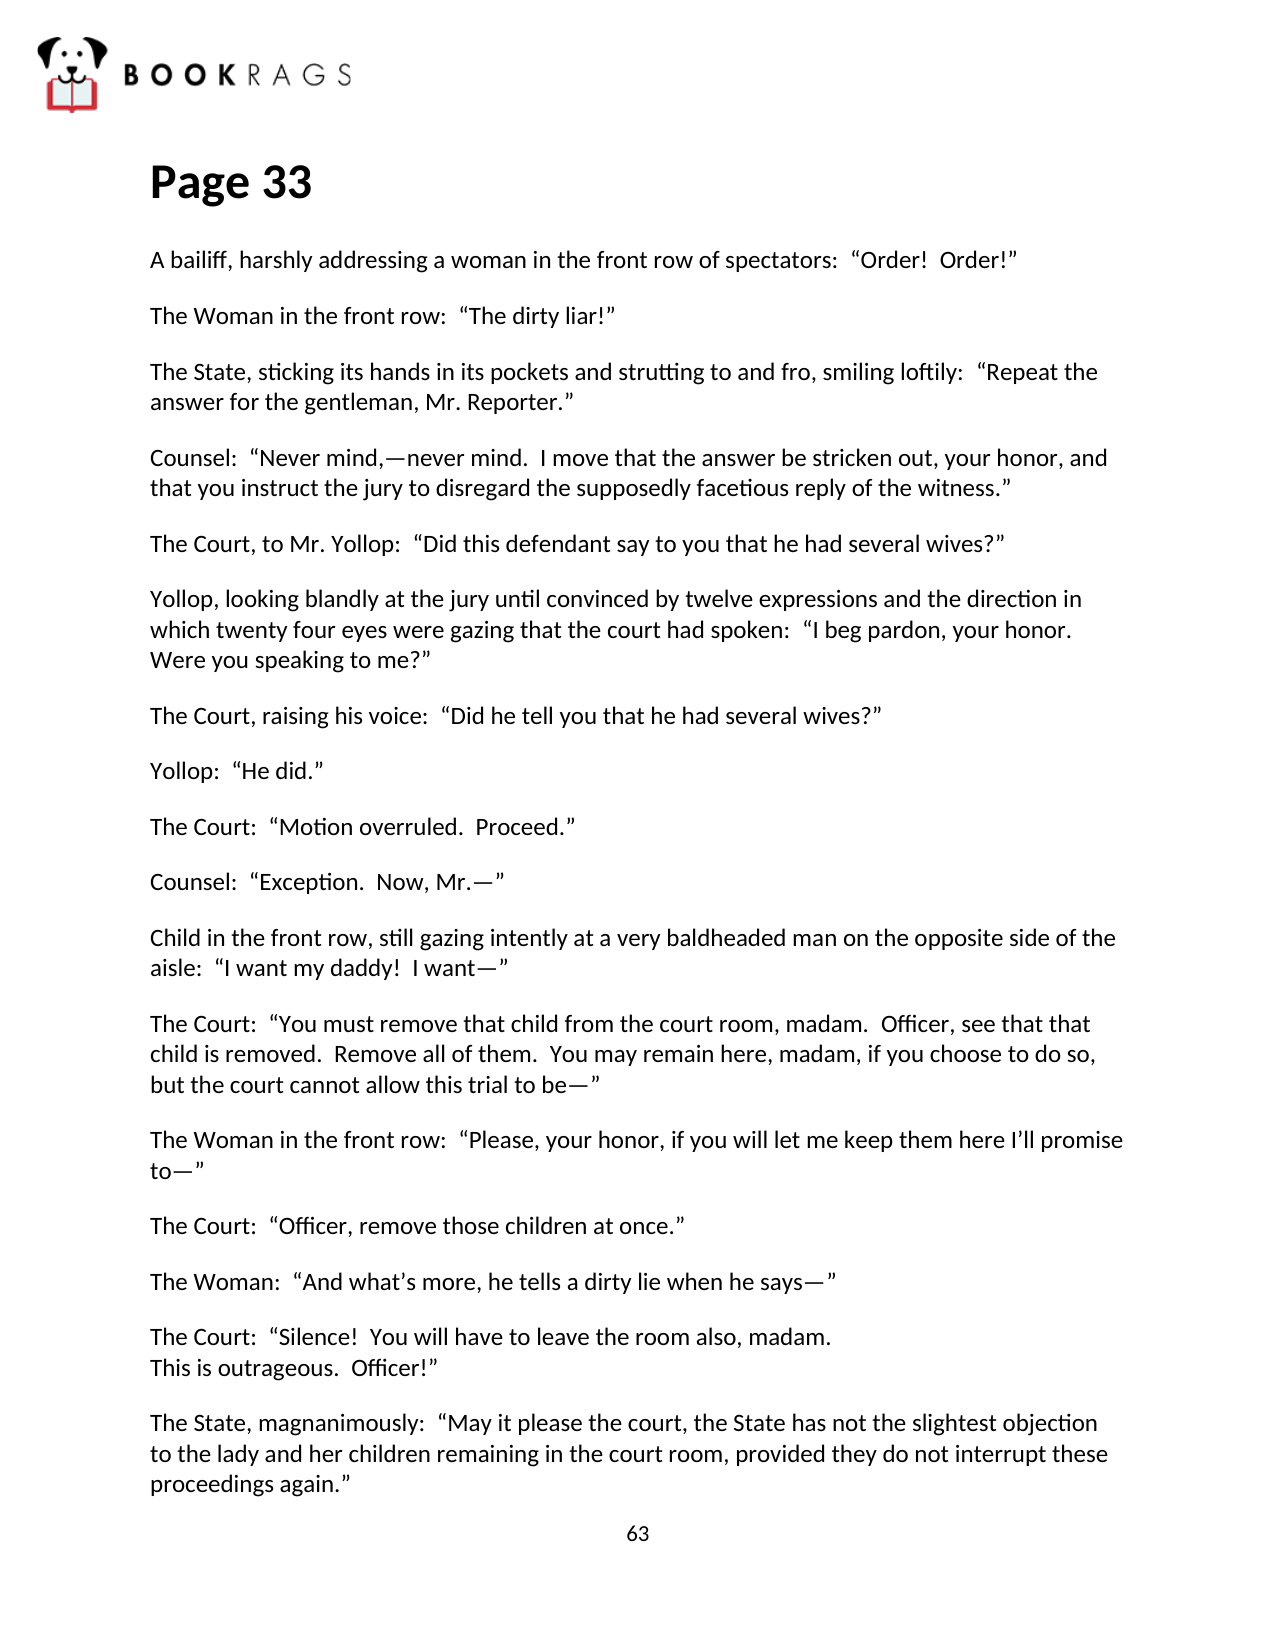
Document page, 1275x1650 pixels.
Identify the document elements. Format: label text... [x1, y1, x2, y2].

text The State, magnanimously: “May it please the court, the State has not the slightest objection to the lady and her children remaining in the court room, provided they do not interrupt these proceedings again.” [150, 1408, 1125, 1499]
text Yollop, looking blandly at the jury until convinced by twelve expressions and the direction in which twenty four eyes were gazing that the court had spoken: “I beg pardon, your honor. Were you speaking to me?” [150, 583, 1125, 675]
text Counsel: “Exception. Now, Mr.—­” [150, 866, 1125, 897]
text The State, sticking its hands in its pockets and strutting to and fro, smiling loftily: “Repeat the answer for the gentleman, Mr. Reporter.” [150, 356, 1125, 417]
text The Woman in the front row: “Please, your honor, if you will let me keep them here I’ll promise to—­” [150, 1124, 1125, 1186]
text The Court: “Motion overruled. Proceed.” [150, 811, 1125, 841]
text The Woman in the front row: “The dirty liar!” [150, 300, 1125, 331]
text The Woman: “And what’s more, he tells a dirty lie when he says—­” [150, 1266, 1125, 1297]
text Page 33 [150, 150, 1125, 211]
text The Court, raising his voice: “Did he tell you that he had several wives?” [150, 700, 1125, 730]
picture [37, 37, 351, 113]
text The Court: “Silence! You will have to leave the room also, madam. This is outrageous. Officer!” [150, 1322, 1125, 1383]
text The Court, to Mr. Yollop: “Did this defendant say to you that he had several wives?” [150, 528, 1125, 558]
text Child in the front row, still gazing intently at a very baldheaded man on the opposite side of the aisle: “I want my daddy! I want—­” [150, 922, 1125, 983]
text Yollop: “He did.” [150, 755, 1125, 786]
text Counsel: “Never mind,—­never mind. I move that the answer be stricken out, your honor, and that you instruct the jury to disregard the supposedly facetious reply of the witness.” [150, 442, 1125, 503]
text A bailiff, harshly addressing a woman in the front row of spectators: “Order! Order!” [150, 244, 1125, 275]
text The Court: “You must remove that child from the court room, madam. Officer, see that that child is removed. Remove all of them. You may remain here, madam, if you choose to do so, but the court cannot allow this trial to be—­” [150, 1008, 1125, 1099]
text The Court: “Officer, remove those children at once.” [150, 1211, 1125, 1241]
